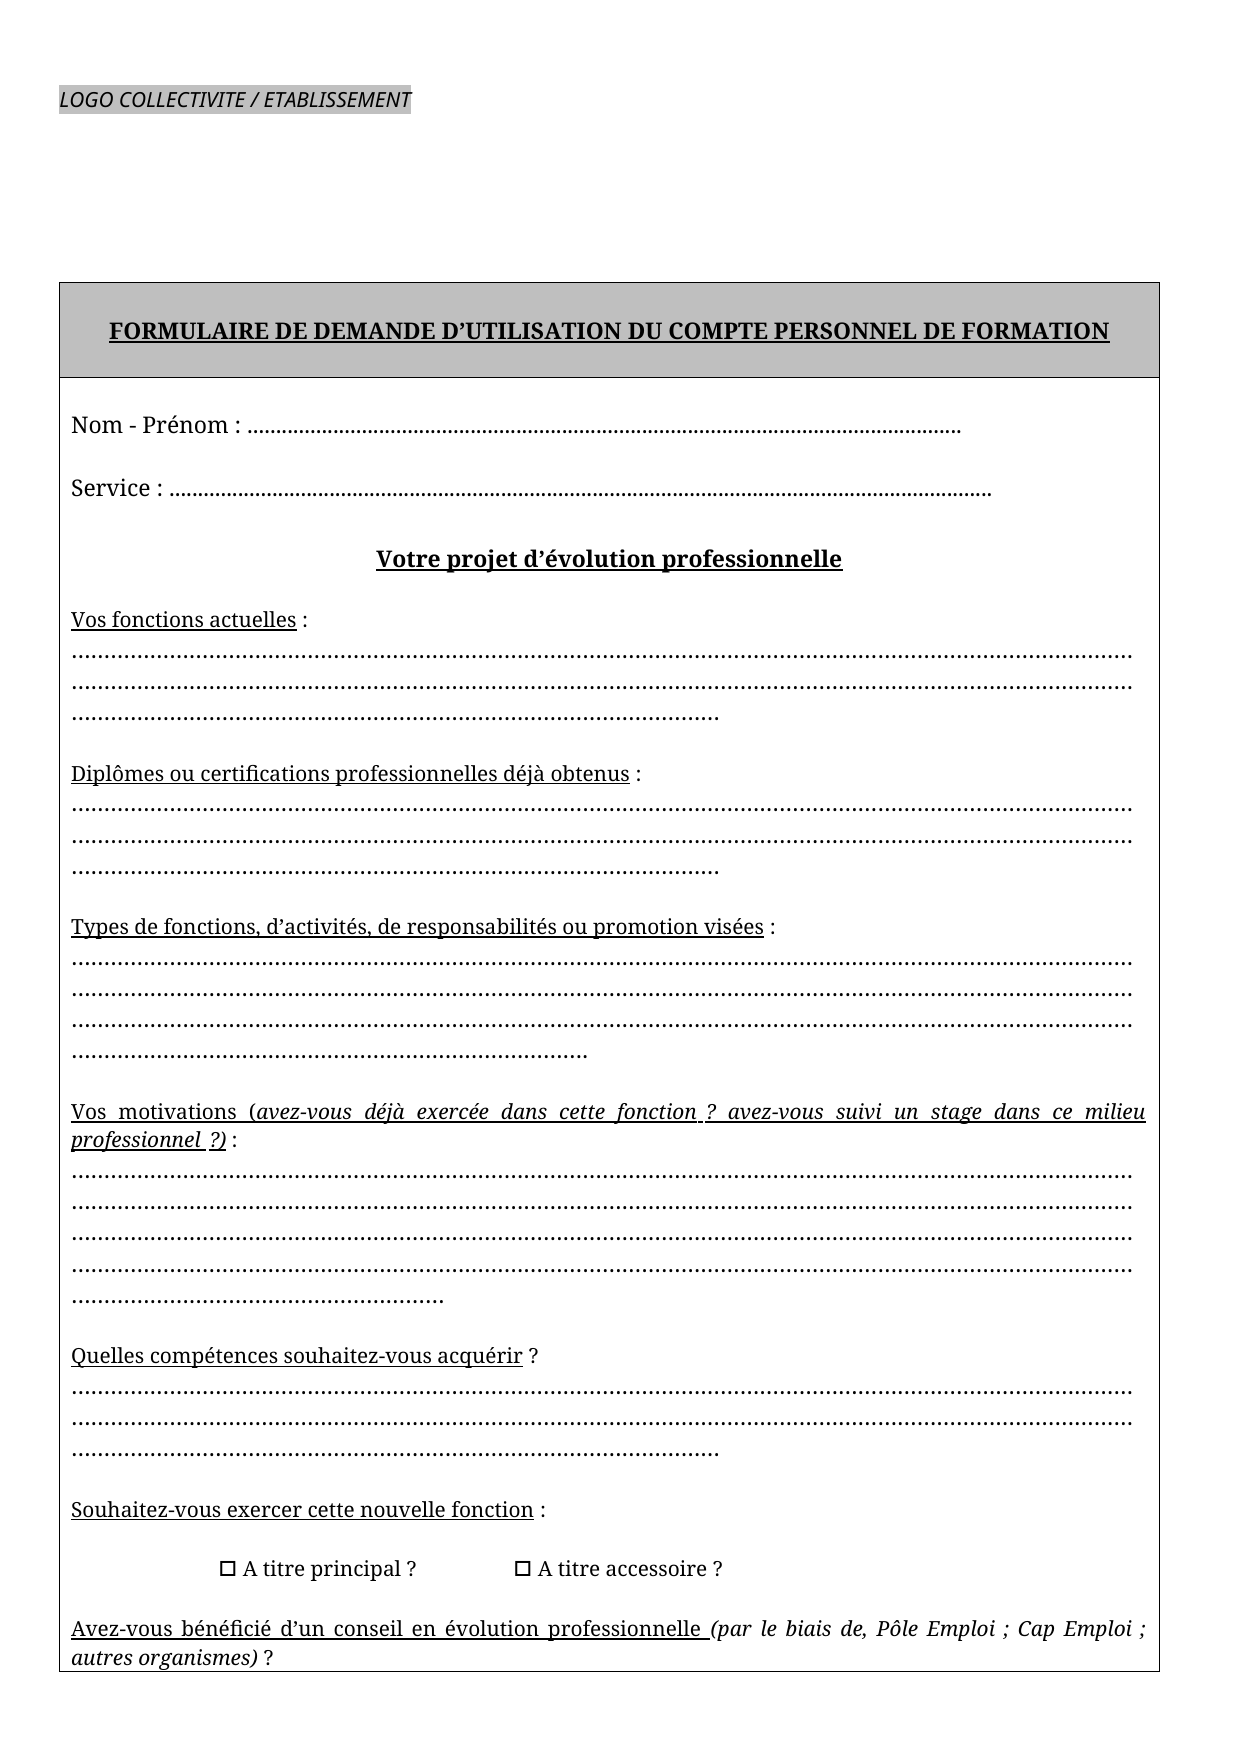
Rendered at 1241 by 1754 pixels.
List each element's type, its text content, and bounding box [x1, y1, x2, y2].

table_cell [60, 378, 1159, 1671]
table_header FORMULAIRE DE DEMANDE D’UTILISATION DU COMPTE PERSONNEL DE FORMATION [60, 283, 1159, 377]
